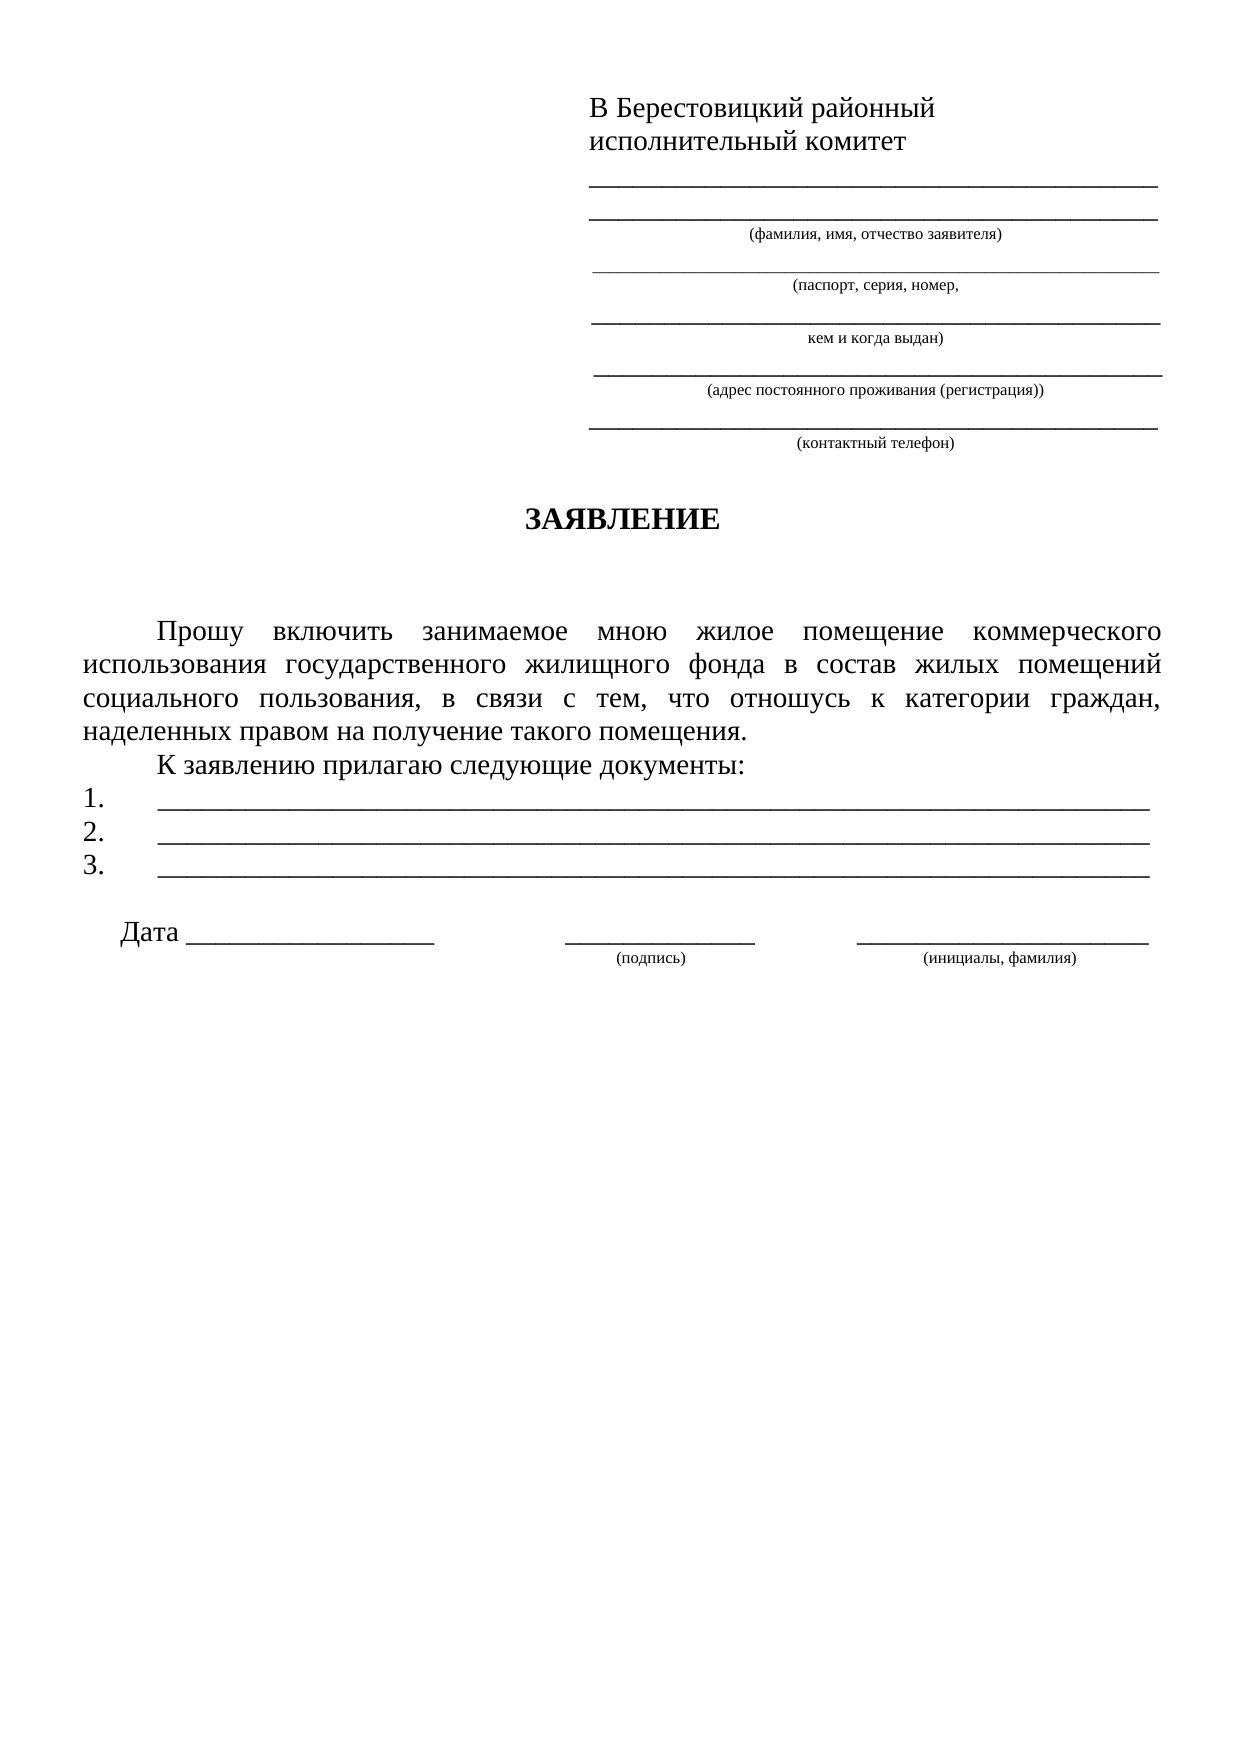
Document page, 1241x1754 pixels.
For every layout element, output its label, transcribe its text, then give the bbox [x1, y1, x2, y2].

text В Берестовицкий районный [589, 90, 1162, 123]
list ____________________________________________________________________ [83, 814, 1162, 847]
text Дата _________________ _____________ ____________________ [120, 914, 1162, 948]
text _______________________________________ [589, 157, 1162, 190]
text Прошу включить занимаемое мною жилое помещение коммерческого использования государственного жилищного фонда в состав жилых помещений социального пользования, в связи с тем, что отношусь к категории граждан, наделенных правом на получение такого помещения. [83, 613, 1162, 747]
list ____________________________________________________________________ [83, 780, 1162, 814]
subtitle ЗАЯВЛЕНИЕ [83, 500, 1162, 536]
text кем и когда выдан) [589, 327, 1162, 347]
list ____________________________________________________________________ [83, 847, 1162, 881]
text (фамилия, имя, отчество заявителя) [589, 224, 1162, 243]
text _______________________________________ [589, 347, 1162, 380]
text _______________________________________ [589, 190, 1162, 224]
text (паспорт, серия, номер, [589, 275, 1162, 294]
text (подпись) (инициалы, фамилия) [83, 948, 1162, 967]
text ____________________________________________________________________ [589, 256, 1162, 275]
text (контактный телефон) [589, 433, 1162, 452]
text (адрес постоянного проживания (регистрация)) [589, 380, 1162, 399]
text _______________________________________ [589, 399, 1162, 433]
text исполнительный комитет [589, 123, 1162, 157]
text К заявлению прилагаю следующие документы: [83, 747, 1162, 780]
text _______________________________________ [589, 294, 1162, 327]
